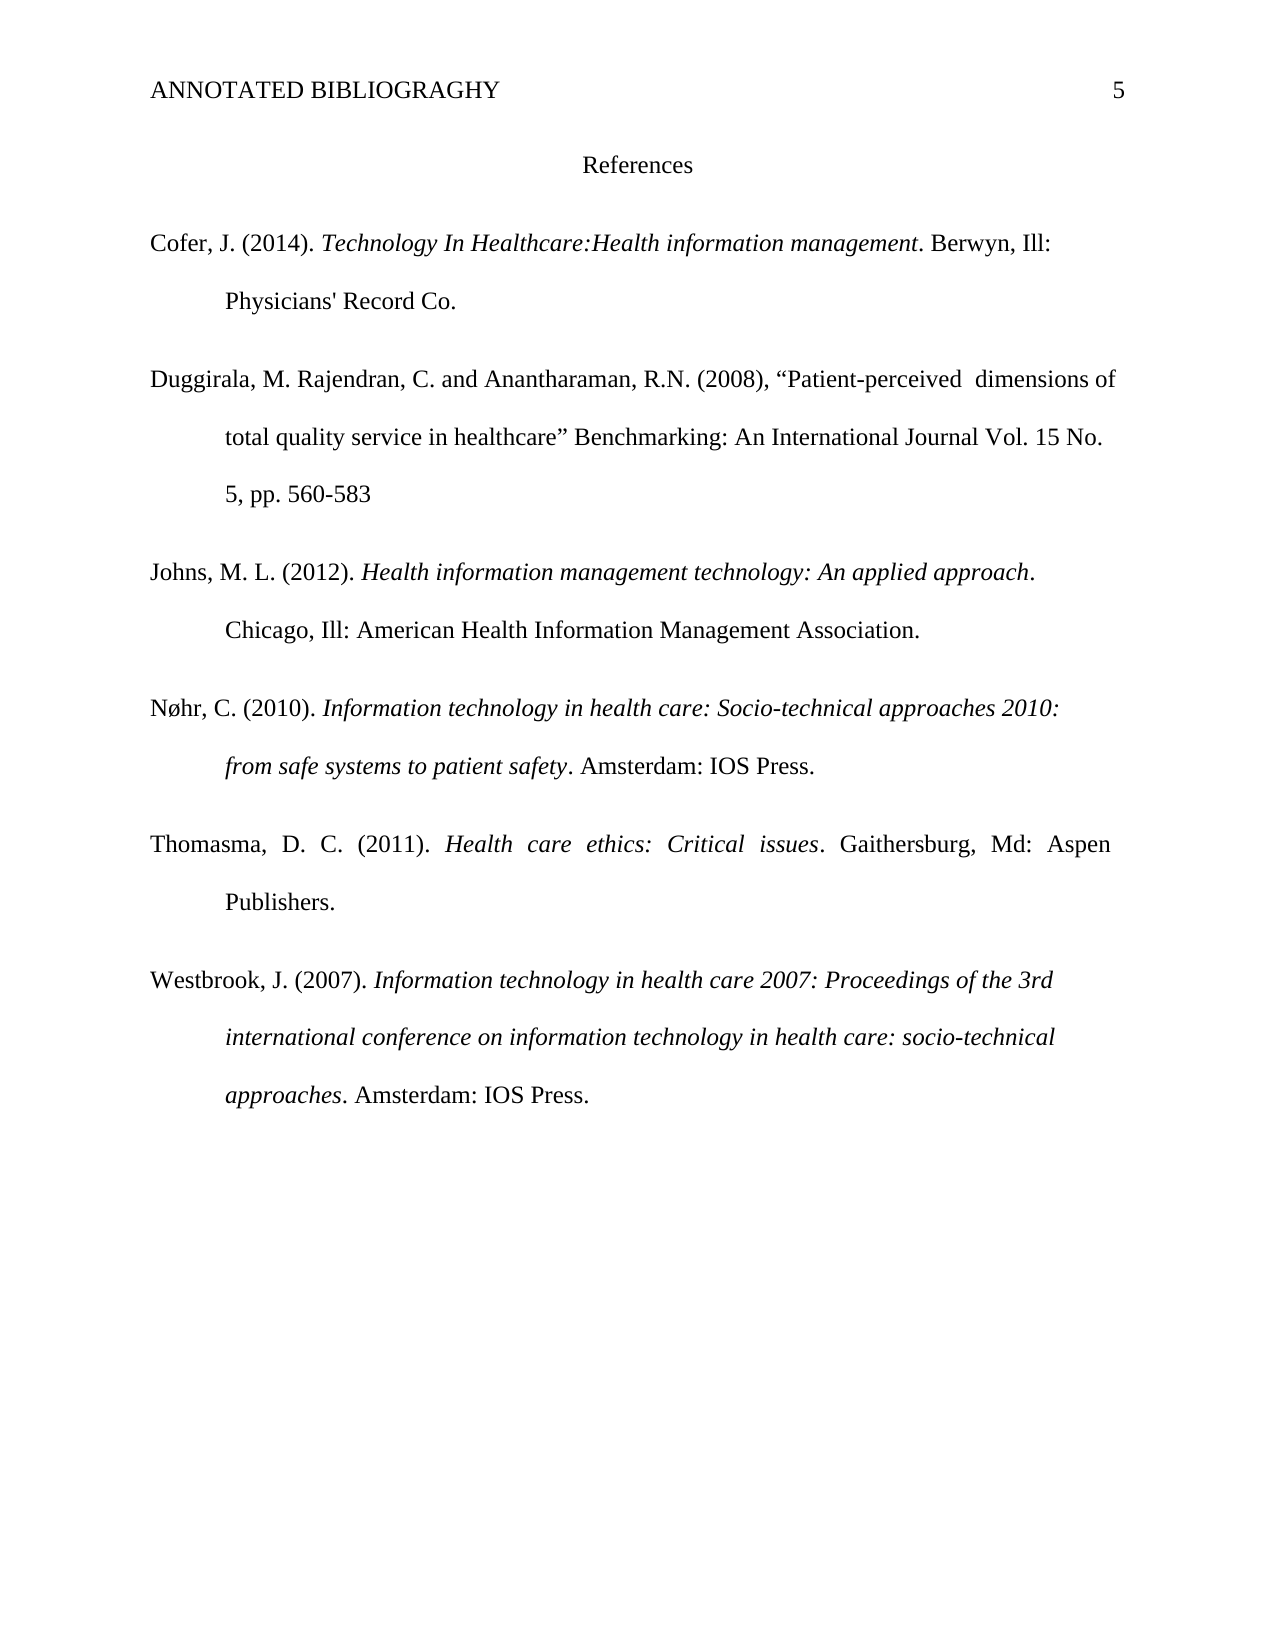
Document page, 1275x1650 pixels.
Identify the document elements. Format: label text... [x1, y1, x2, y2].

text Cofer, J. (2014). Technology In Healthcare:Health information management. Berwyn, Ill: Physicians' Record Co. [150, 228, 1125, 314]
text Johns, M. L. (2012). Health information management technology: An applied approach. Chicago, Ill: American Health Information Management Association. [150, 557, 1125, 644]
text Duggirala, M. Rajendran, C. and Anantharaman, R.N. (2008), “Patient-perceived dimensions of total quality service in healthcare” Benchmarking: An International Journal Vol. 15 No. 5, pp. 560-583 [150, 364, 1125, 508]
text References [150, 150, 1125, 179]
text Westbrook, J. (2007). Information technology in health care 2007: Proceedings of the 3rd international conference on information technology in health care: socio-technical approaches. Amsterdam: IOS Press. [150, 965, 1125, 1109]
text Nøhr, C. (2010). Information technology in health care: Socio-technical approaches 2010: from safe systems to patient safety. Amsterdam: IOS Press. [150, 693, 1125, 779]
text Thomasma, D. C. (2011). Health care ethics: Critical issues. Gaithersburg, Md: Aspen Publishers. [150, 829, 1125, 915]
